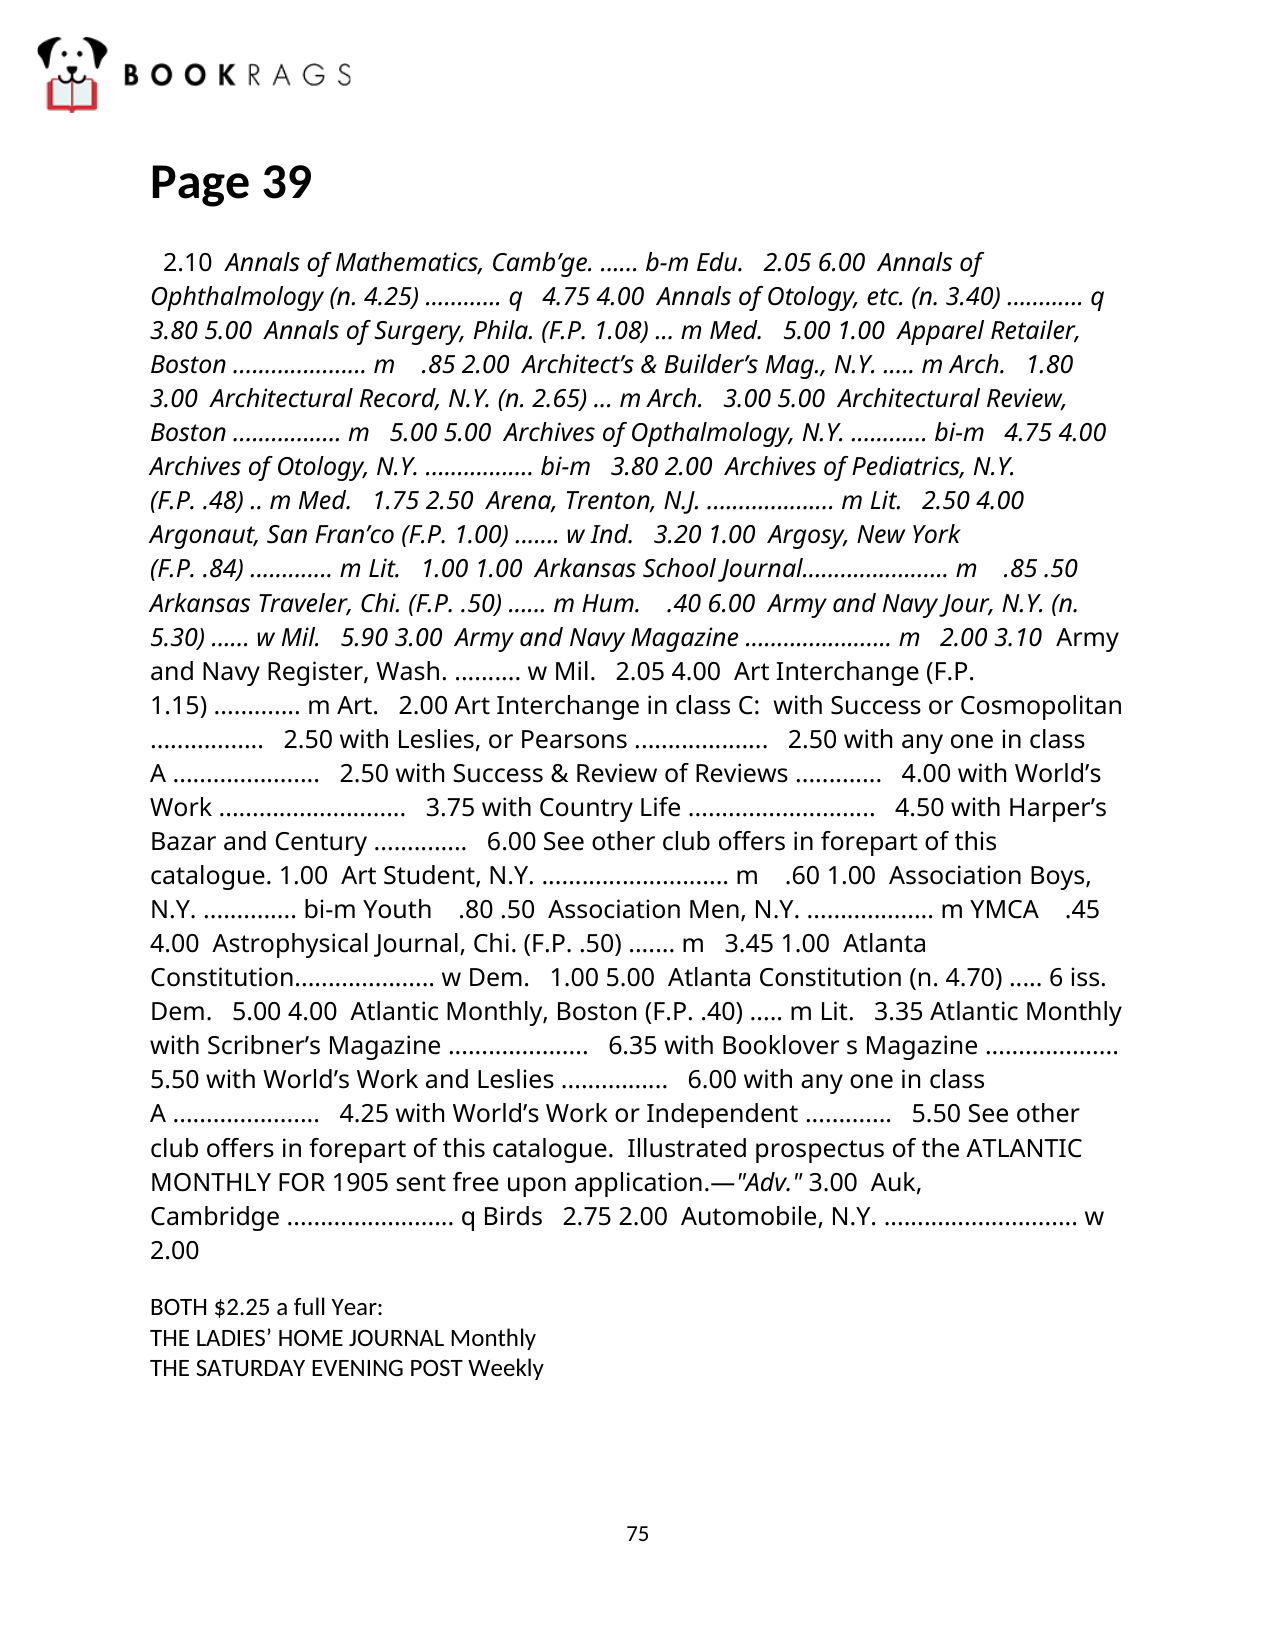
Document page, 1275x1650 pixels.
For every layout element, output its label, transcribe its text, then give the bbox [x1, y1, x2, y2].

text BOTH $2.25 a full Year: THE LADIES’ HOME JOURNAL Monthly THE SATURDAY EVENING POST Weekly [150, 1291, 1125, 1383]
text Page 39 [150, 150, 1125, 211]
text 2.10 Annals of Mathematics, Camb’ge. ...... b-m Edu. 2.05 6.00 Annals of Ophthalmology (n. 4.25) ............ q 4.75 4.00 Annals of Otology, etc. (n. 3.40) ............ q 3.80 5.00 Annals of Surgery, Phila. (F.P. 1.08) ... m Med. 5.00 1.00 Apparel Retailer, Boston ..................... m .85 2.00 Architect’s & Builder’s Mag., N.Y. ..... m Arch. 1.80 3.00 Architectural Record, N.Y. (n. 2.65) ... m Arch. 3.00 5.00 Architectural Review, Boston ................. m 5.00 5.00 Archives of Opthalmology, N.Y. ............ bi-m 4.75 4.00 Archives of Otology, N.Y. ................. bi-m 3.80 2.00 Archives of Pediatrics, N.Y.(F.P. .48) .. m Med. 1.75 2.50 Arena, Trenton, N.J. .................... m Lit. 2.50 4.00 Argonaut, San Fran’co (F.P. 1.00) ....... w Ind. 3.20 1.00 Argosy, New York (F.P. .84) ............. m Lit. 1.00 1.00 Arkansas School Journal....................... m .85 .50 Arkansas Traveler, Chi. (F.P. .50) ...... m Hum. .40 6.00 Army and Navy Jour, N.Y. (n. 5.30) ...... w Mil. 5.90 3.00 Army and Navy Magazine ....................... m 2.00 3.10 Army and Navy Register, Wash. .......... w Mil. 2.05 4.00 Art Interchange (F.P. 1.15) ............. m Art. 2.00 Art Interchange in class C: with Success or Cosmopolitan ................. 2.50 with Leslies, or Pearsons .................... 2.50 with any one in class A ...................... 2.50 with Success & Review of Reviews ............. 4.00 with World’s Work ............................ 3.75 with Country Life ............................ 4.50 with Harper’s Bazar and Century .............. 6.00 See other club offers in forepart of this catalogue. 1.00 Art Student, N.Y. ............................ m .60 1.00 Association Boys, N.Y. .............. bi-m Youth .80 .50 Association Men, N.Y. ................... m YMCA .45 4.00 Astrophysical Journal, Chi. (F.P. .50) ....... m 3.45 1.00 Atlanta Constitution..................... w Dem. 1.00 5.00 Atlanta Constitution (n. 4.70) ..... 6 iss. Dem. 5.00 4.00 Atlantic Monthly, Boston (F.P. .40) ..... m Lit. 3.35 Atlantic Monthly with Scribner’s Magazine ..................... 6.35 with Booklover s Magazine .................... 5.50 with World’s Work and Leslies ................ 6.00 with any one in class A ...................... 4.25 with World’s Work or Independent ............. 5.50 See other club offers in forepart of this catalogue. Illustrated prospectus of the ATLANTIC MONTHLY FOR 1905 sent free upon application.—­"Adv." 3.00 Auk, Cambridge ......................... q Birds 2.75 2.00 Automobile, N.Y. ............................. w 2.00 [150, 244, 1125, 1266]
picture [37, 37, 351, 113]
